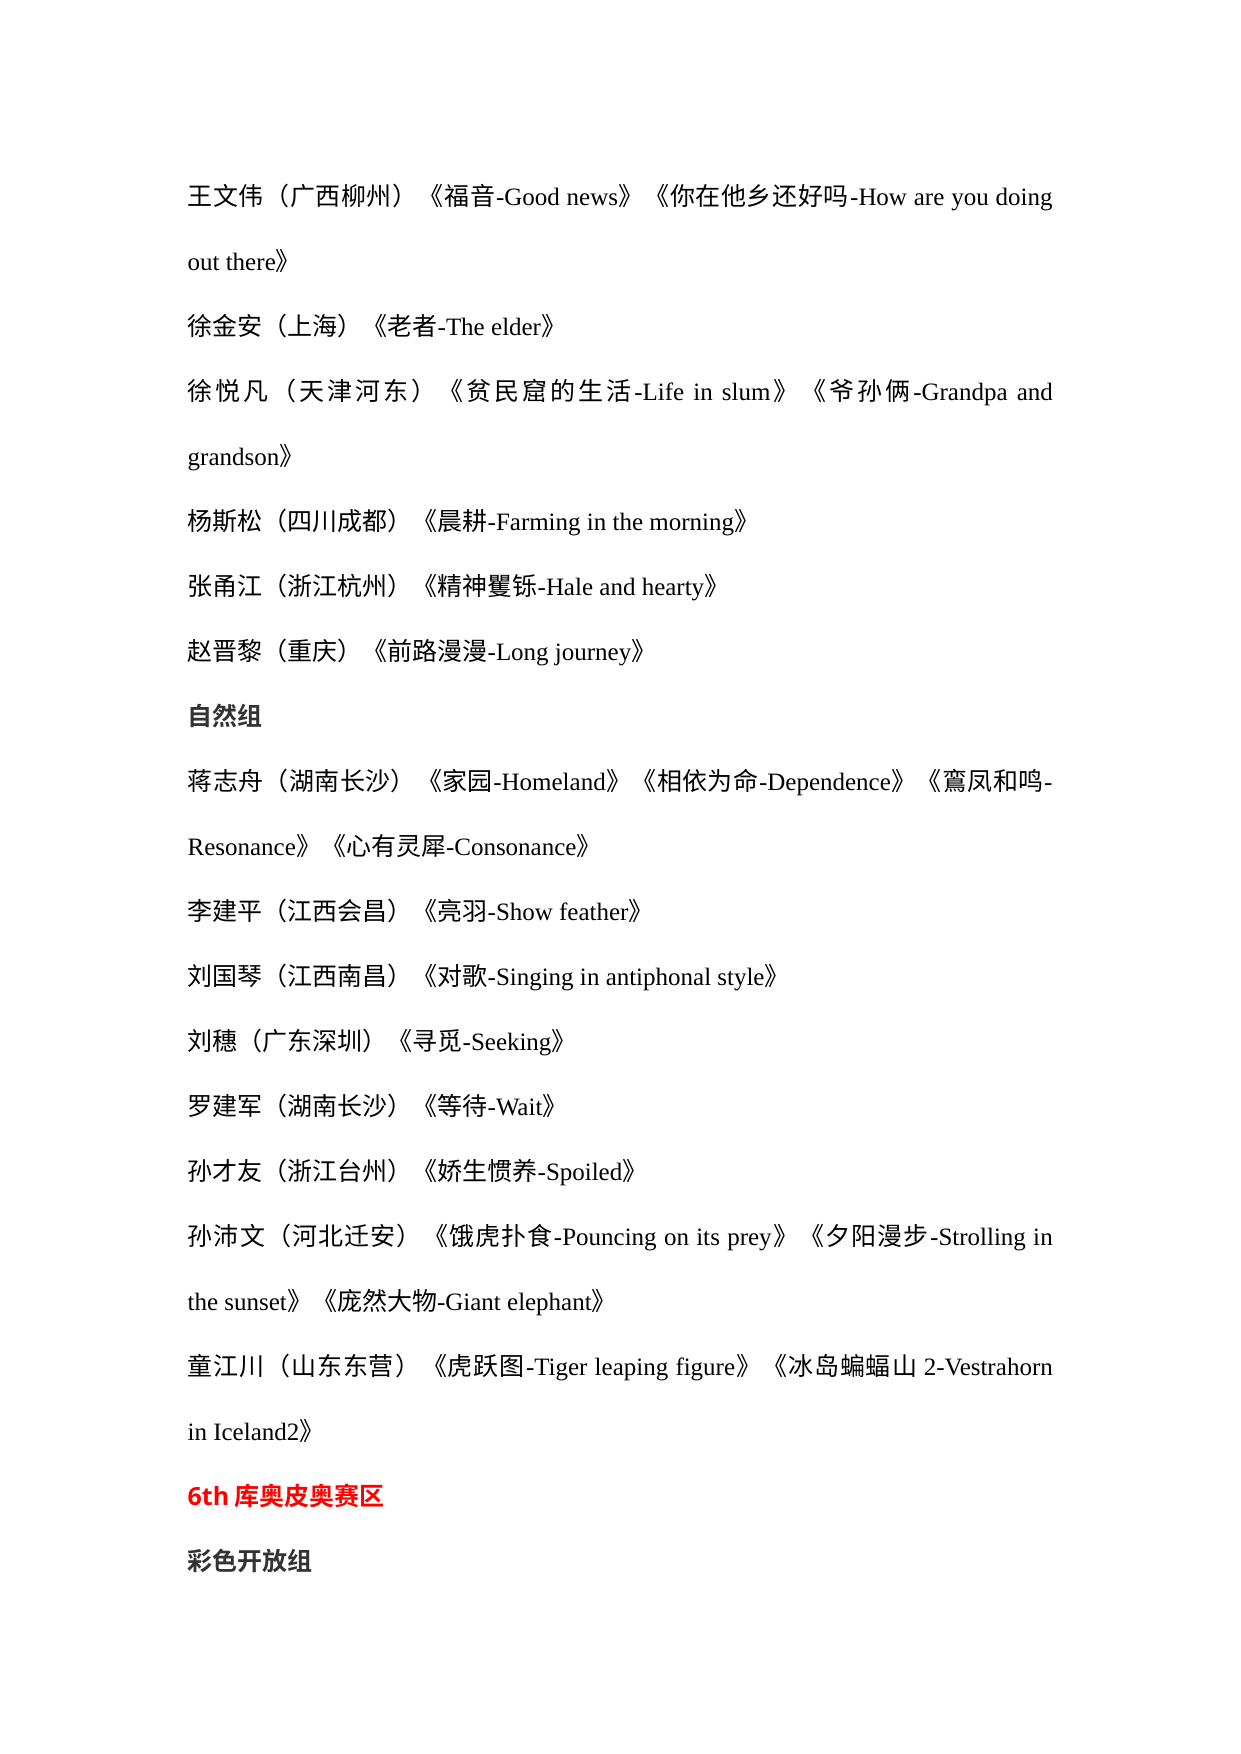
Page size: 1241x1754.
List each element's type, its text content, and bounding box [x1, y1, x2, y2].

text 自然组 [187, 682, 1053, 747]
text 王文伟（广西柳州）《福音-Good news》《你在他乡还好吗-How are you doing out there》 [187, 162, 1053, 292]
text 徐金安（上海）《老者-The elder》 [187, 292, 1053, 357]
text 孙沛文（河北迁安）《饿虎扑食-Pouncing on its prey》《夕阳漫步-Strolling in the sunset》《庞然大物-Giant elephant》 [187, 1202, 1053, 1332]
text 李建平（江西会昌）《亮羽-Show feather》 [187, 877, 1053, 942]
text 张甬江（浙江杭州）《精神矍铄-Hale and hearty》 [187, 552, 1053, 617]
text 刘国琴（江西南昌）《对歌-Singing in antiphonal style》 [187, 942, 1053, 1007]
text 刘穗（广东深圳）《寻觅-Seeking》 [187, 1007, 1053, 1072]
text 6th库奥皮奥赛区 [187, 1462, 1053, 1527]
text 罗建军（湖南长沙）《等待-Wait》 [187, 1072, 1053, 1137]
text 童江川（山东东营）《虎跃图-Tiger leaping figure》《冰岛蝙蝠山2-Vestrahorn in Iceland2》 [187, 1332, 1053, 1462]
text 杨斯松（四川成都）《晨耕-Farming in the morning》 [187, 487, 1053, 552]
text 蒋志舟（湖南长沙）《家园-Homeland》《相依为命-Dependence》《鵉凤和鸣-Resonance》《心有灵犀-Consonance》 [187, 747, 1053, 877]
text 孙才友（浙江台州）《娇生惯养-Spoiled》 [187, 1137, 1053, 1202]
text 彩色开放组 [187, 1527, 1053, 1592]
text 赵晋黎（重庆）《前路漫漫-Long journey》 [187, 617, 1053, 682]
text 徐悦凡（天津河东）《贫民窟的生活-Life in slum》《爷孙俩-Grandpa and grandson》 [187, 357, 1053, 487]
